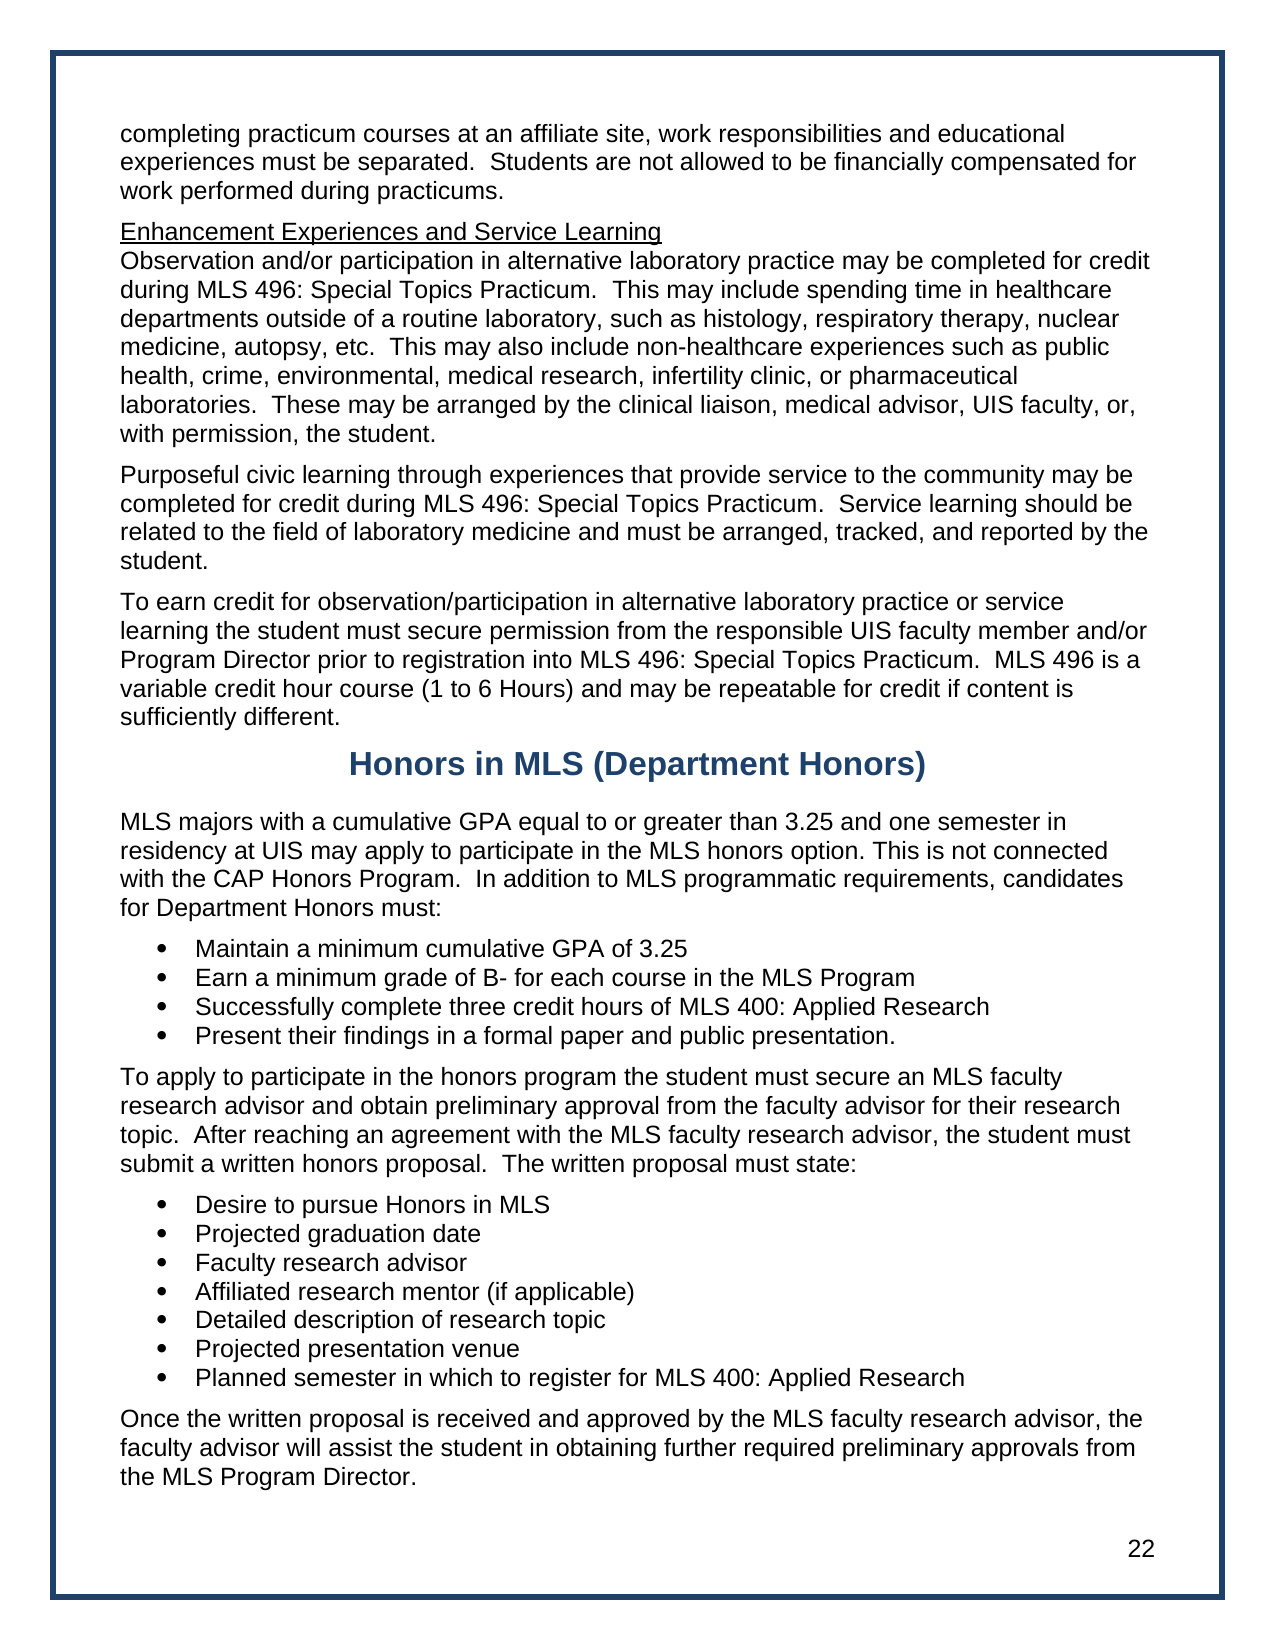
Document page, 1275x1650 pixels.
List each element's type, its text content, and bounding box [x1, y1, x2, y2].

subtitle Honors in MLS (Department Honors) [120, 743, 1155, 782]
list Faculty research advisor [157, 1248, 1155, 1276]
list Projected graduation date [157, 1219, 1155, 1248]
text Observation and/or participation in alternative laboratory practice may be completed for credit during MLS 496: Special Topics Practicum. This may include spending time in healthcare departments outside of a routine laboratory, such as histology, respiratory therapy, nuclear medicine, autopsy, etc. This may also include non-healthcare experiences such as public health, crime, environmental, medical research, infertility clinic, or pharmaceutical laboratories. These may be arranged by the clinical liaison, medical advisor, UIS faculty, or, with permission, the student. [120, 246, 1155, 447]
list Present their findings in a formal paper and public presentation. [157, 1021, 1155, 1050]
list Planned semester in which to register for MLS 400: Applied Research [157, 1363, 1155, 1392]
list Desire to pursue Honors in MLS [157, 1190, 1155, 1219]
list Earn a minimum grade of B- for each course in the MLS Program [157, 963, 1155, 992]
text To earn credit for observation/participation in alternative laboratory practice or service learning the student must secure permission from the responsible UIS faculty member and/or Program Director prior to registration into MLS 496: Special Topics Practicum. MLS 496 is a variable credit hour course (1 to 6 Hours) and may be repeatable for credit if content is sufficiently different. [120, 587, 1155, 731]
list Detailed description of research topic [157, 1305, 1155, 1334]
list Maintain a minimum cumulative GPA of 3.25 [157, 934, 1155, 963]
list Successfully complete three credit hours of MLS 400: Applied Research [157, 992, 1155, 1021]
text To apply to participate in the honors program the student must secure an MLS faculty research advisor and obtain preliminary approval from the faculty advisor for their research topic. After reaching an agreement with the MLS faculty research advisor, the student must submit a written honors proposal. The written proposal must state: [120, 1062, 1155, 1177]
subtitle Enhancement Experiences and Service Learning [120, 217, 1155, 246]
list Projected presentation venue [157, 1334, 1155, 1363]
list Affiliated research mentor (if applicable) [157, 1276, 1155, 1305]
text Purposeful civic learning through experiences that provide service to the community may be completed for credit during MLS 496: Special Topics Practicum. Service learning should be related to the field of laboratory medicine and must be arranged, tracked, and reported by the student. [120, 460, 1155, 575]
text MLS majors with a cumulative GPA equal to or greater than 3.25 and one semester in residency at UIS may apply to participate in the MLS honors option. This is not connected with the CAP Honors Program. In addition to MLS programmatic requirements, candidates for Department Honors must: [120, 807, 1155, 922]
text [120, 118, 1155, 205]
text Once the written proposal is received and approved by the MLS faculty research advisor, the faculty advisor will assist the student in obtaining further required preliminary approvals from the MLS Program Director. [120, 1404, 1155, 1491]
